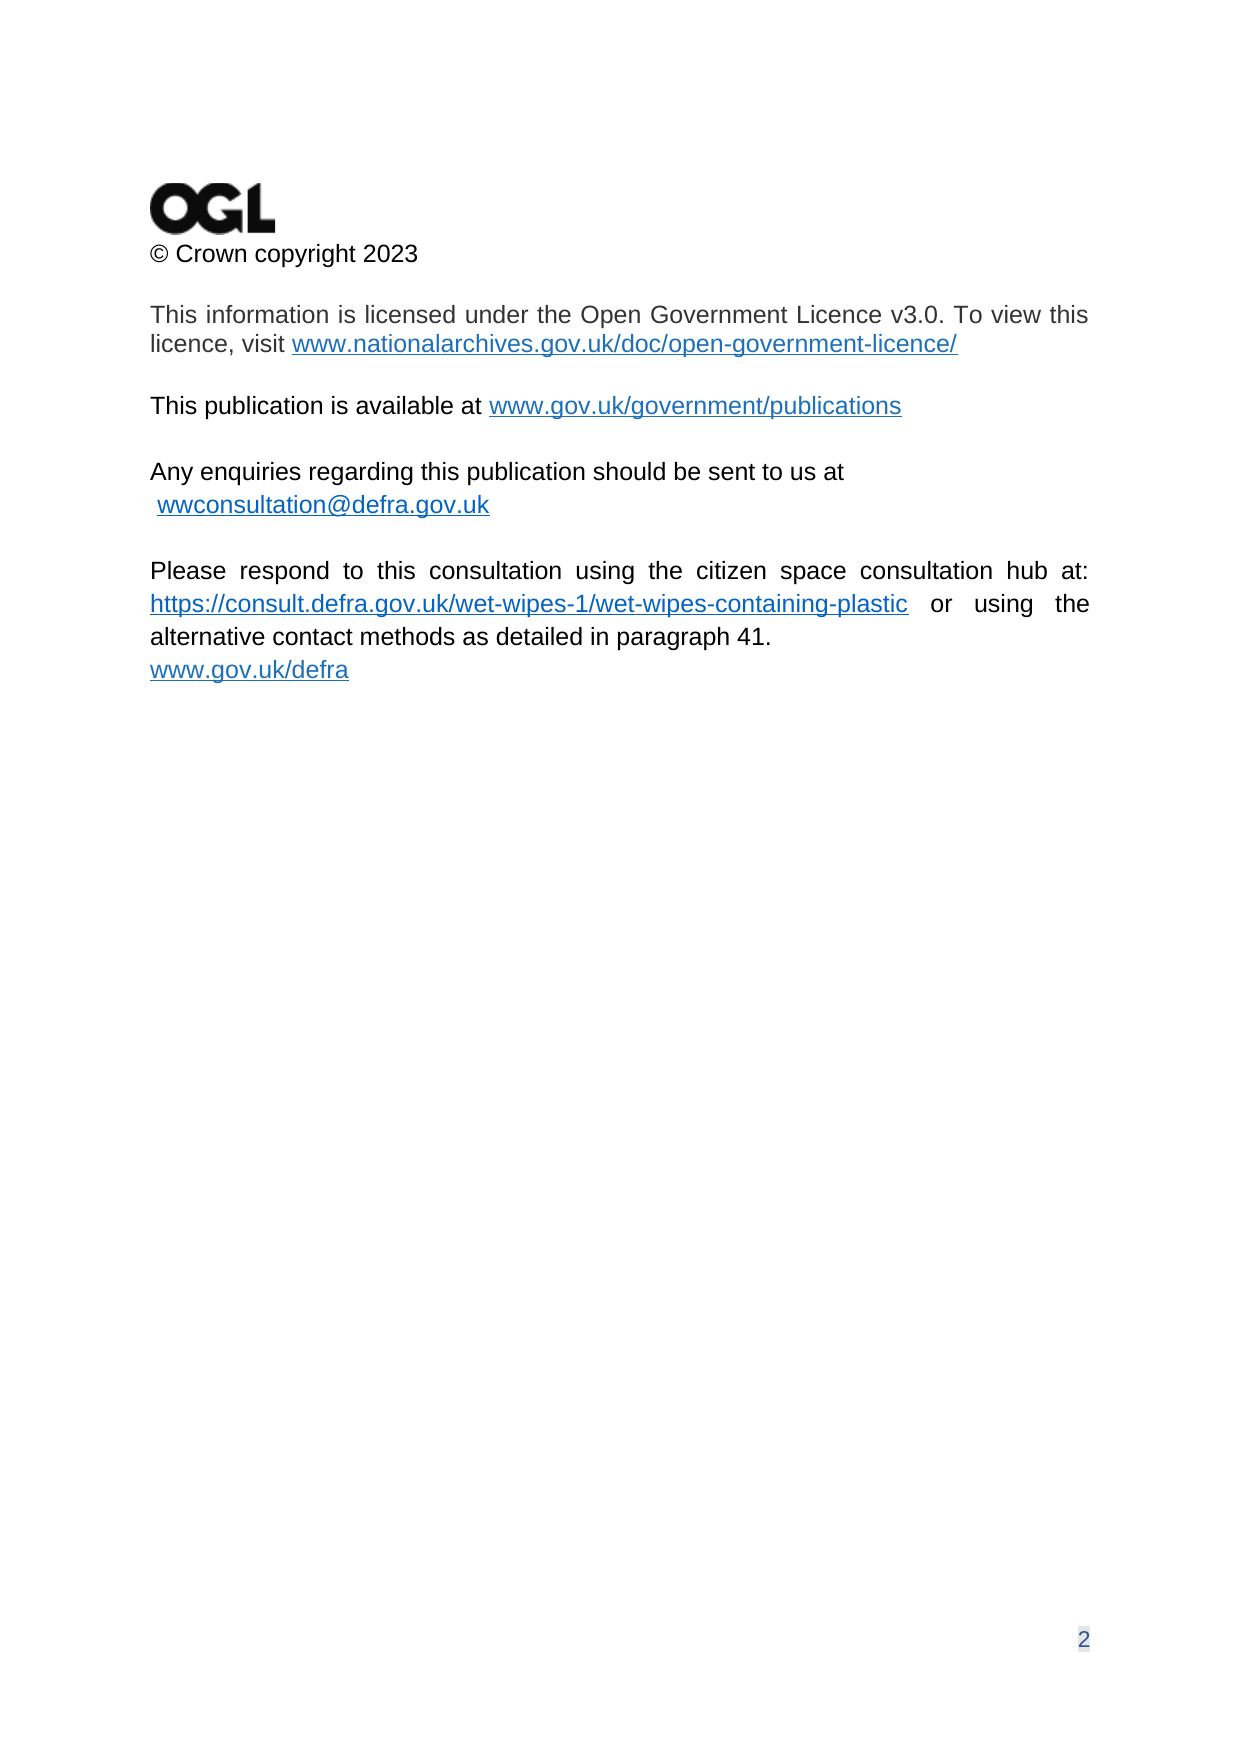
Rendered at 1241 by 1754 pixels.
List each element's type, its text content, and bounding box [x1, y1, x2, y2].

text wwconsultation@defra.gov.uk [150, 490, 1090, 519]
text This information is licensed under the Open Government Licence v3.0. To view this licence, visit www.nationalarchives.gov.uk/doc/open-government-licence/ [150, 301, 1090, 358]
picture [150, 183, 275, 235]
text This publication is available at www.gov.uk/government/publications [150, 391, 1090, 420]
text www.gov.uk/defra [150, 655, 1090, 684]
text © Crown copyright 2023 [150, 239, 1090, 267]
text Please respond to this consultation using the citizen space consultation hub at: https://consult.defra.gov.uk/wet-wipes-1/wet-wipes-containing-plastic or using the alternative contact methods as detailed in paragraph 41. [150, 556, 1090, 651]
text Any enquiries regarding this publication should be sent to us at [150, 457, 1090, 486]
